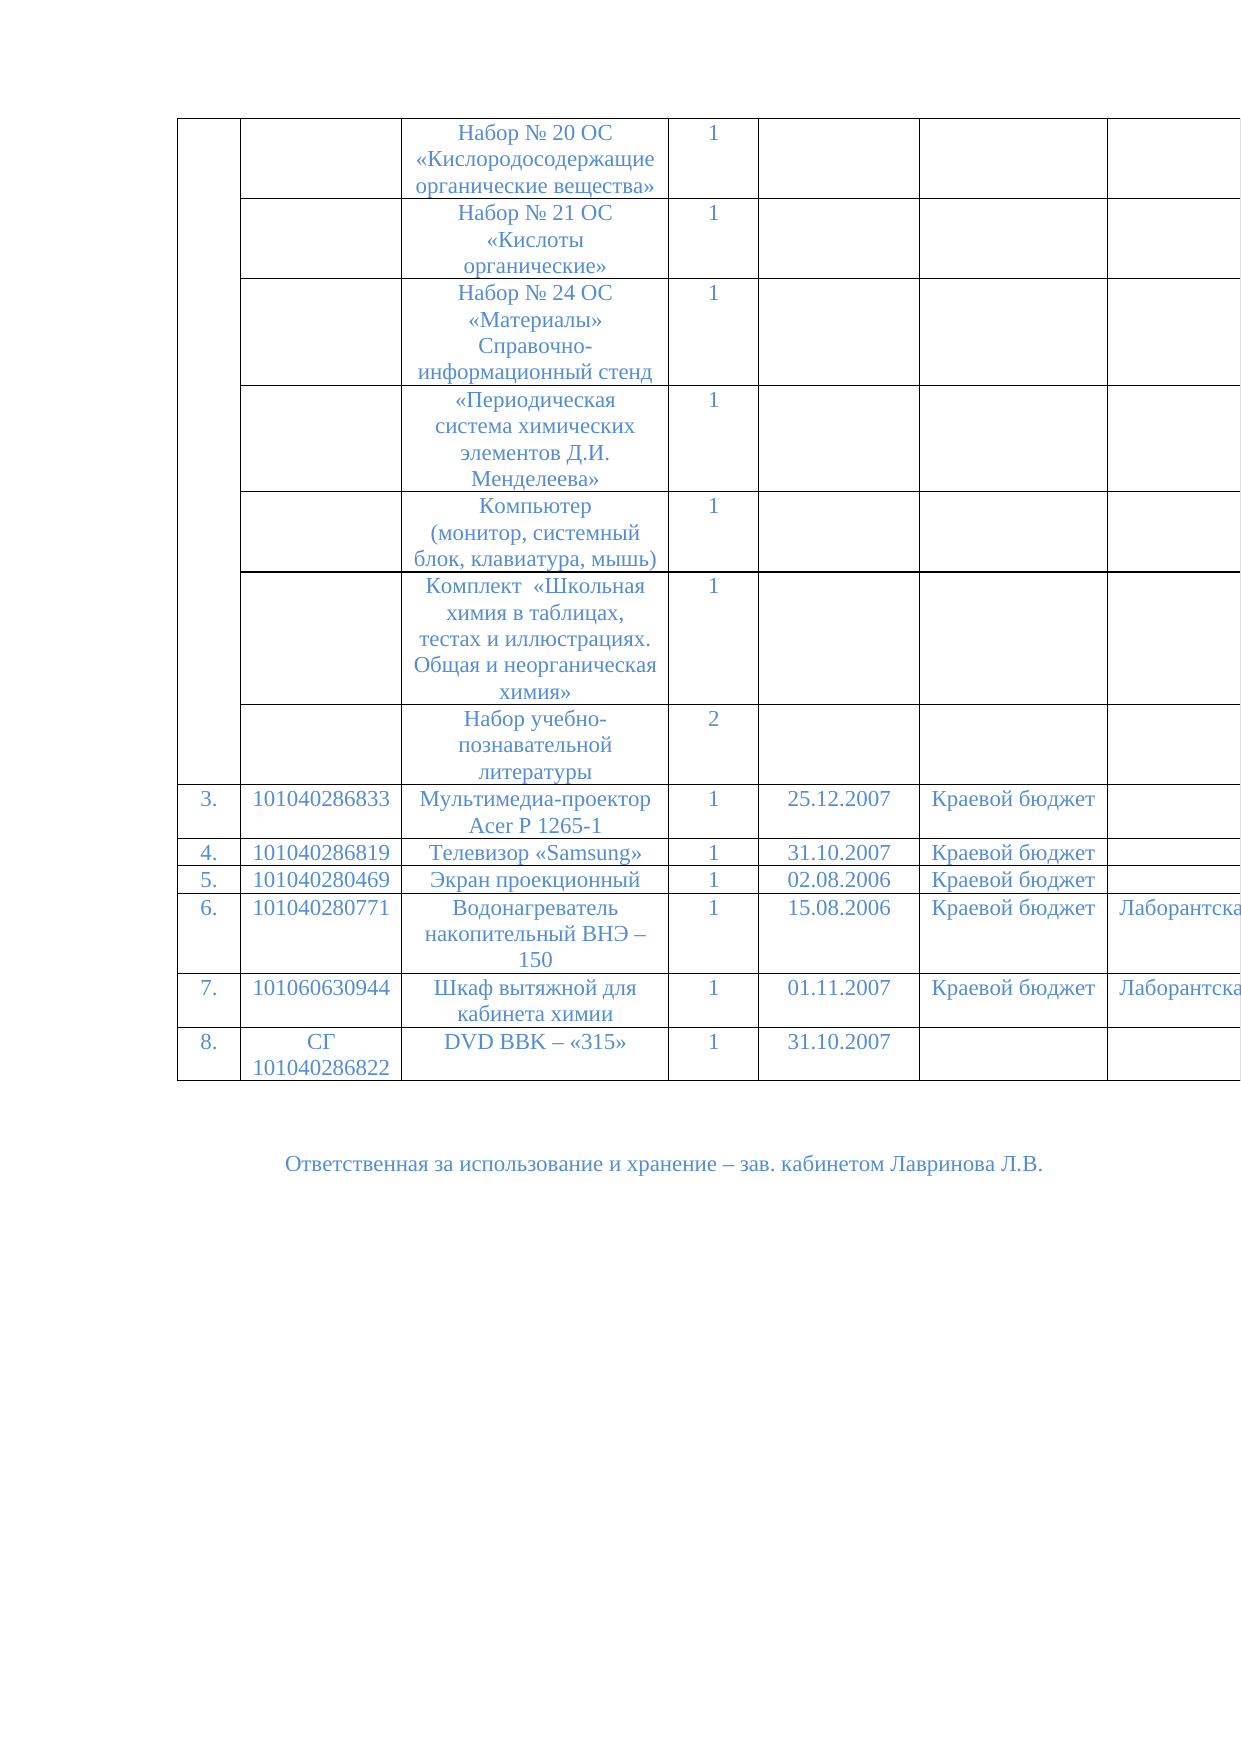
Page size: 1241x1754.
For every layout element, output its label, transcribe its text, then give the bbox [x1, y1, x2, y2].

table_cell 4. [178, 839, 240, 865]
table_cell 31.10.2007 [759, 839, 919, 865]
table_cell 101040286819 [241, 839, 401, 865]
table_cell [759, 492, 919, 571]
table_cell [241, 279, 401, 385]
table_cell [759, 705, 919, 784]
table_cell Водонагреватель накопительный ВНЭ – 150 [402, 894, 668, 973]
table_cell Компьютер (монитор, системный блок, клавиатура, мышь) [402, 492, 668, 571]
table_cell 101060630944 [241, 974, 401, 1027]
table_cell 101040280469 [241, 866, 401, 893]
table_cell Лаборантская [1108, 974, 1240, 1027]
table_cell 7. [178, 974, 240, 1027]
table_cell Мультимедиа-проектор Acer Р 1265-1 [402, 785, 668, 838]
table_cell Телевизор «Samsung» [402, 839, 668, 865]
table_cell 02.08.2006 [759, 866, 919, 893]
table_cell 1 [669, 839, 758, 865]
table_cell 31.10.2007 [759, 1028, 919, 1080]
table_cell [920, 705, 1107, 784]
table_cell «Периодическая система химических элементов Д.И. Менделеева» [402, 386, 668, 491]
table_cell 25.12.2007 [759, 785, 919, 838]
table_cell 101040286833 [241, 785, 401, 838]
table_cell 01.11.2007 [759, 974, 919, 1027]
table_cell [241, 119, 401, 198]
table_cell Набор № 20 ОС «Кислородосодержащие органические вещества» [402, 119, 668, 198]
table_cell 1 [669, 119, 758, 198]
table_cell 1 [669, 492, 758, 571]
table_cell [1108, 199, 1240, 278]
table_cell [759, 386, 919, 491]
table_cell [920, 492, 1107, 571]
table_cell СГ 101040286822 [241, 1028, 401, 1080]
table_cell [920, 199, 1107, 278]
table_cell [759, 573, 919, 704]
table_cell [920, 1028, 1107, 1080]
table_cell 1 [669, 573, 758, 704]
table_cell Краевой бюджет [920, 866, 1107, 893]
table_cell 1 [669, 199, 758, 278]
table_cell Шкаф вытяжной для кабинета химии [402, 974, 668, 1027]
table_cell DVD BBK – «315» [402, 1028, 668, 1080]
table_cell [1108, 386, 1240, 491]
table_cell [1108, 705, 1240, 784]
table_cell [1108, 279, 1240, 385]
table_cell 1 [669, 1028, 758, 1080]
table_cell 1 [669, 894, 758, 973]
table_cell [241, 386, 401, 491]
table_cell 3. [178, 785, 240, 838]
table_cell [759, 199, 919, 278]
table_cell 5. [178, 866, 240, 893]
table_cell [920, 386, 1107, 491]
table_cell [241, 705, 401, 784]
table_cell 1 [669, 785, 758, 838]
table_cell [920, 119, 1107, 198]
table_cell [920, 573, 1107, 704]
table_cell [759, 119, 919, 198]
table_cell [1108, 573, 1240, 704]
table_cell 1 [669, 279, 758, 385]
table_cell [1108, 119, 1240, 198]
table_cell Комплект «Школьная химия в таблицах, тестах и иллюстрациях. Общая и неорганическая химия» [402, 573, 668, 704]
table_cell [1108, 839, 1240, 865]
table_cell [241, 199, 401, 278]
table_cell [1108, 1028, 1240, 1080]
table_cell Набор № 24 ОС «Материалы» Справочно-информационный стенд [402, 279, 668, 385]
table_cell [1108, 492, 1240, 571]
table_cell 8. [178, 1028, 240, 1080]
table_cell [1108, 785, 1240, 838]
table_cell 101040280771 [241, 894, 401, 973]
table_cell 1 [669, 866, 758, 893]
table_cell 6. [178, 894, 240, 973]
table_cell [920, 279, 1107, 385]
table_cell [759, 279, 919, 385]
table_cell [1108, 866, 1240, 893]
table_cell 2 [669, 705, 758, 784]
table_cell 15.08.2006 [759, 894, 919, 973]
table_cell 1 [669, 974, 758, 1027]
table_cell Экран проекционный [402, 866, 668, 893]
table_cell [241, 573, 401, 704]
table_cell Лаборантская [1108, 894, 1240, 973]
table_cell Набор № 21 ОС «Кислоты органические» [402, 199, 668, 278]
table_cell Краевой бюджет [920, 785, 1107, 838]
text Ответственная за использование и хранение – зав. кабинетом Лавринова Л.В. [177, 1150, 1152, 1176]
table_cell Набор учебно-познавательной литературы [402, 705, 668, 784]
table_cell [241, 492, 401, 571]
table_cell Краевой бюджет [920, 839, 1107, 865]
table_cell 1 [669, 386, 758, 491]
table_cell Краевой бюджет [920, 974, 1107, 1027]
table_cell Краевой бюджет [920, 894, 1107, 973]
